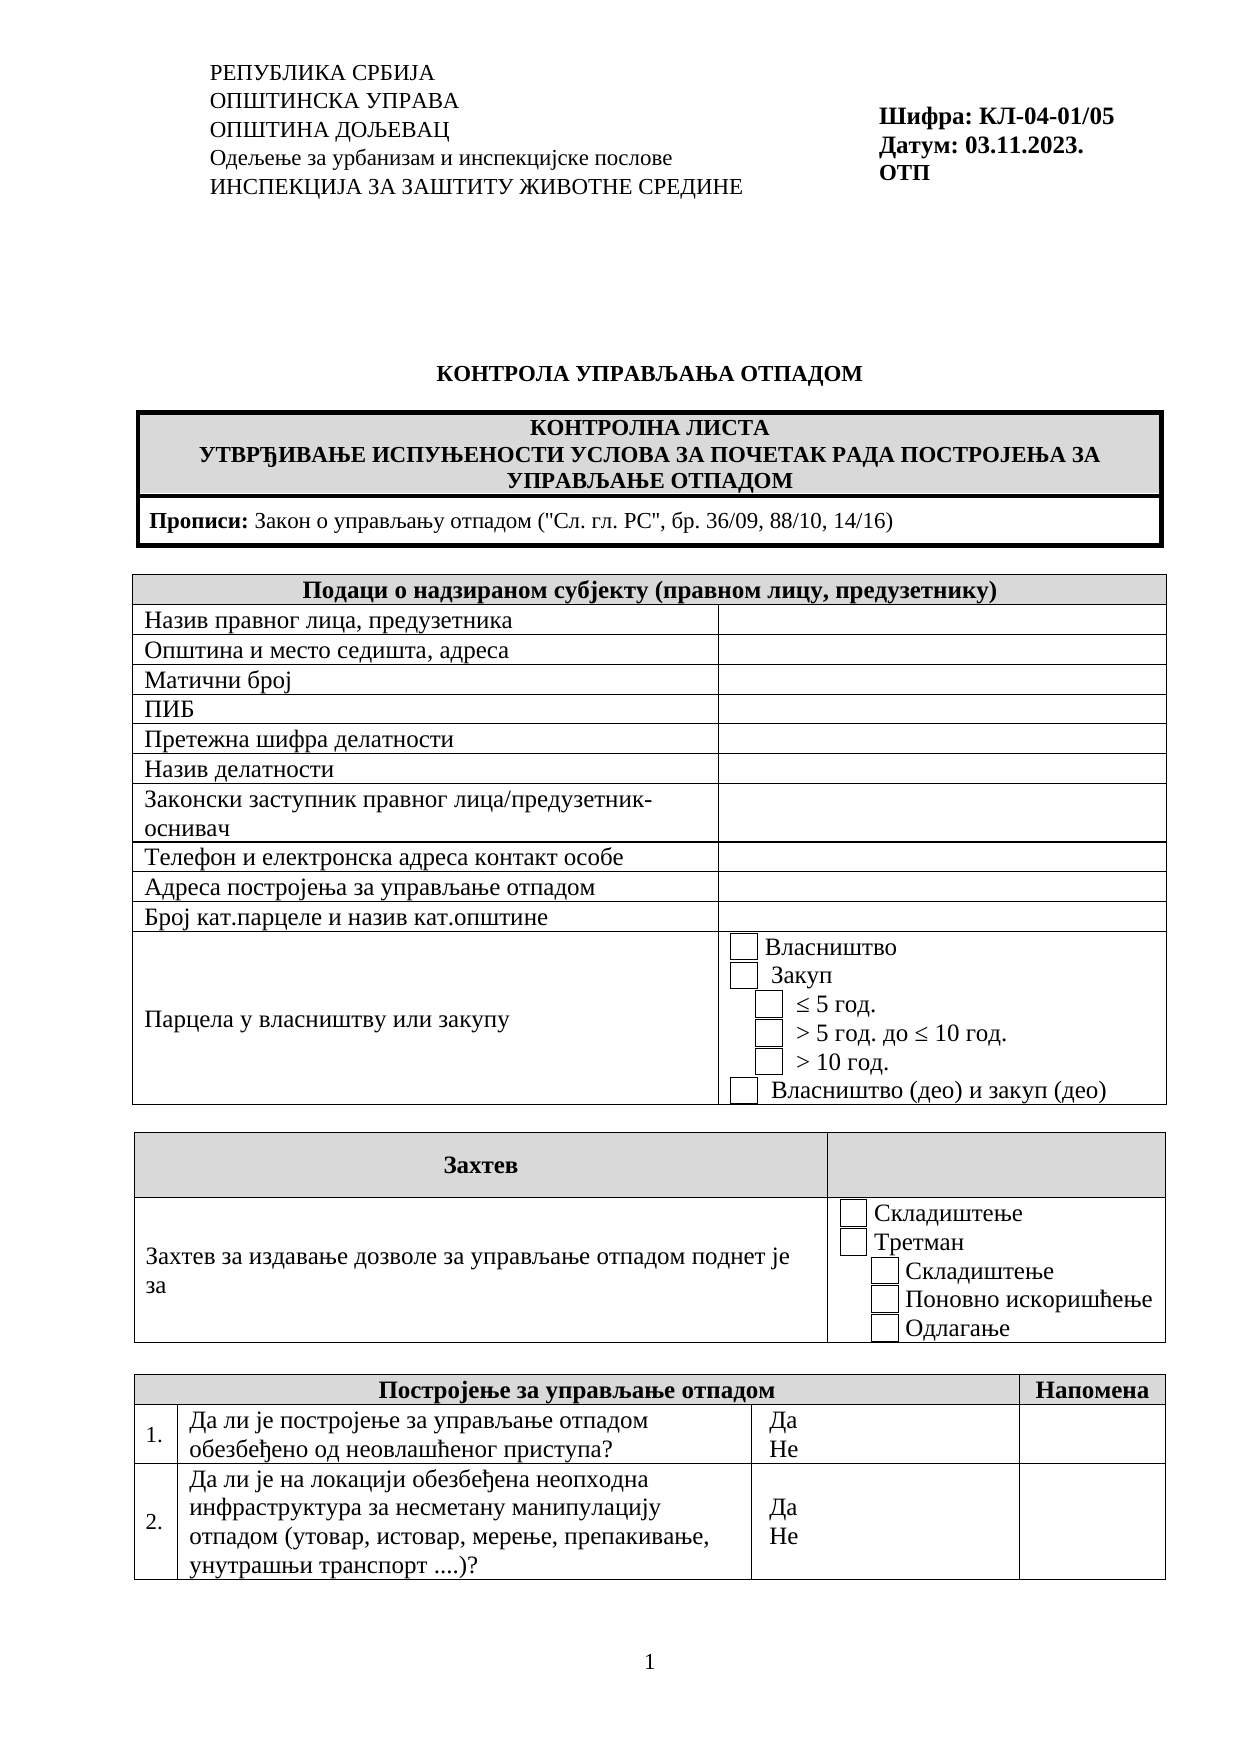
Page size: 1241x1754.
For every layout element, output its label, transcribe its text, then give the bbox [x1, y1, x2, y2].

table_cell Прописи: Закон о управљању отпадом (''Сл. гл. РС'', бр. 36/09, 88/10, 14/16) [140, 498, 1159, 543]
table_cell Адреса постројења за управљање отпадом [133, 872, 718, 901]
table_cell [135, 1464, 177, 1579]
table_cell Власништво Закуп ≤ 5 год. > 5 год. до ≤ 10 год. > 10 год. Власништво (део) и закуп (део) [719, 932, 1166, 1104]
table_header Захтев [135, 1133, 827, 1197]
table_cell [719, 902, 1166, 931]
table_header Постројење за управљање отпадом [135, 1375, 1019, 1404]
table_cell Претежна шифра делатности [133, 724, 718, 753]
table_header Напомена [1020, 1375, 1165, 1404]
table_cell Матични број [133, 665, 718, 693]
table_cell Парцела у власништву или закупу [133, 932, 718, 1104]
table_cell Општина и место седишта, адреса [133, 635, 718, 664]
table_cell КОНТРОЛНА ЛИСТА УТВРЂИВАЊЕ ИСПУЊЕНОСТИ УСЛОВА ЗА ПОЧЕТАК РАДА ПОСТРОЈЕЊА ЗА УПРАВЉАЊЕ ОТПАДОМ [140, 415, 1159, 493]
table_header КОНТРОЛА УПРАВЉАЊА ОТПАДОМ [138, 337, 1161, 410]
table_cell Број кат.парцеле и назив кат.општине [133, 902, 718, 931]
table_cell Да Не [752, 1405, 1019, 1463]
table_cell Да Не [752, 1464, 1019, 1579]
table_cell [719, 843, 1166, 871]
table_cell Да ли је постројење за управљање отпадом обезбеђено од неовлашћеног приступа? [178, 1405, 751, 1463]
table_cell [719, 605, 1166, 634]
table_cell Захтев за издавање дозволе за управљање отпадом поднет је за [135, 1198, 827, 1342]
table_cell Да ли је на локацији обезбеђена неопходна инфраструктура за несметану манипулацију отпадом (утовар, истовар, мерење, препакивање, унутрашњи транспорт ....)? [178, 1464, 751, 1579]
table_cell [719, 665, 1166, 693]
table_cell Телефон и електронска адреса контакт особе [133, 843, 718, 871]
table_header Подаци о надзираном субјекту (правном лицу, предузетнику) [133, 575, 1166, 604]
table_cell [1020, 1405, 1165, 1463]
table_cell [135, 1405, 177, 1463]
table_cell [1020, 1464, 1165, 1579]
table_header [828, 1133, 1165, 1197]
table_cell Законски заступник правног лица/предузетник-оснивач [133, 784, 718, 841]
table_cell ПИБ [133, 695, 718, 723]
table_cell [719, 635, 1166, 664]
table_cell [719, 724, 1166, 753]
table_cell [719, 695, 1166, 723]
table_cell Назив делатности [133, 754, 718, 783]
table_cell Назив правног лица, предузетника [133, 605, 718, 634]
table_cell [719, 872, 1166, 901]
table_cell [719, 784, 1166, 841]
table_cell [719, 754, 1166, 783]
table_cell Складиштење Третман Складиштење Поновно искоришћење Одлагање [828, 1198, 1165, 1342]
